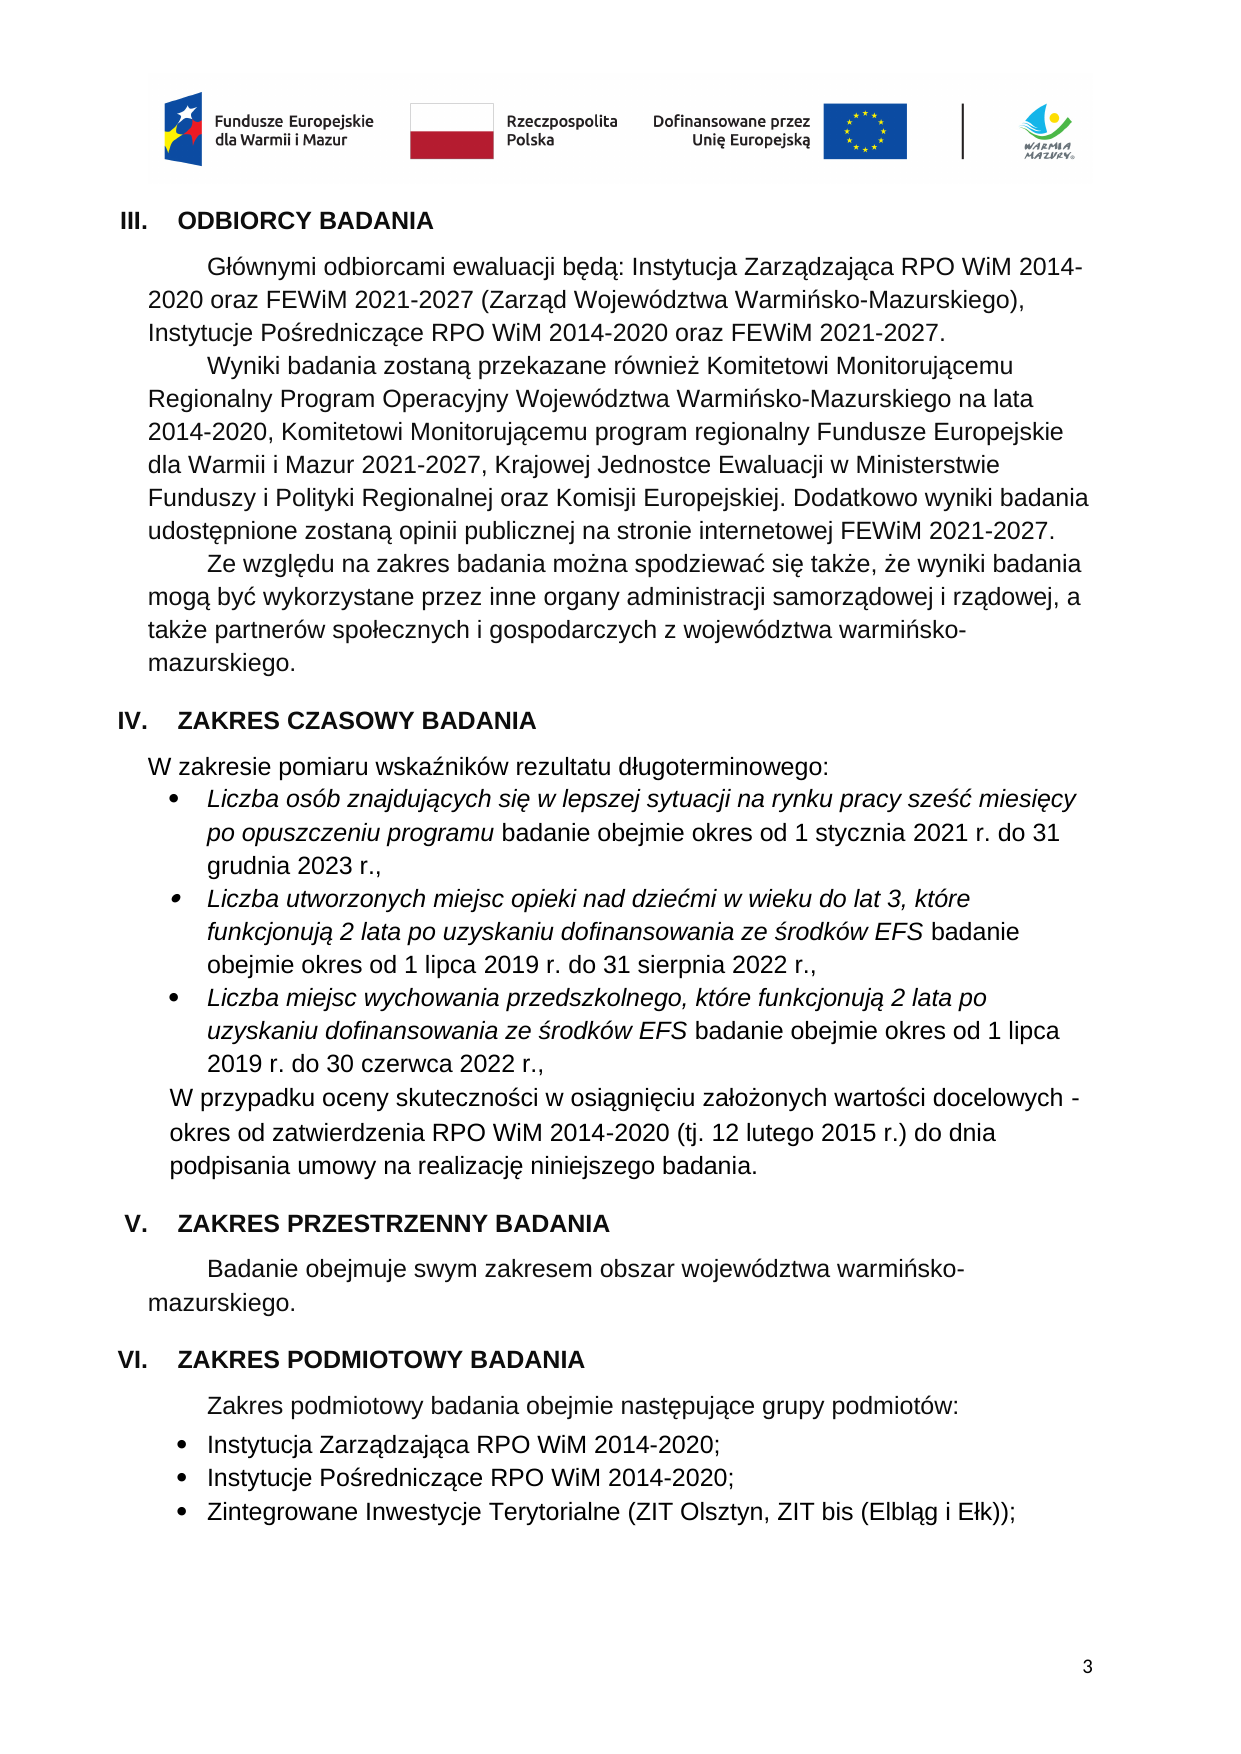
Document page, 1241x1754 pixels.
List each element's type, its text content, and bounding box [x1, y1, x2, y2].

list Liczba utworzonych miejsc opieki nad dziećmi w wieku do lat 3, które funkcjonują 2 lata po uzyskaniu dofinansowania ze środków EFS badanie obejmie okres od 1 lipca 2019 r. do 31 sierpnia 2022 r., [169, 884, 1092, 978]
subtitle Zakres podmiotowy badania [148, 1346, 1092, 1374]
text Wyniki badania zostaną przekazane również Komitetowi Monitorującemu Regionalny Program Operacyjny Województwa Warmińsko-Mazurskiego na lata 2014-2020, Komitetowi Monitorującemu program regionalny Fundusze Europejskie dla Warmii i Mazur 2021-2027, Krajowej Jednostce Ewaluacji w Ministerstwie Funduszy i Polityki Regionalnej oraz Komisji Europejskiej. Dodatkowo wyniki badania udostępnione zostaną opinii publicznej na stronie internetowej FEWiM 2021-2027. [148, 351, 1092, 544]
subtitle Odbiorcy badania [148, 206, 1092, 235]
list Zintegrowane Inwestycje Terytorialne (ZIT Olsztyn, ZIT bis (Elbląg i Ełk)); [177, 1497, 1092, 1525]
text Ze względu na zakres badania można spodziewać się także, że wyniki badania mogą być wykorzystane przez inne organy administracji samorządowej i rządowej, a także partnerów społecznych i gospodarczych z województwa warmińsko-mazurskiego. [148, 549, 1092, 677]
text Głównymi odbiorcami ewaluacji będą: Instytucja Zarządzająca RPO WiM 2014-2020 oraz FEWiM 2021-2027 (Zarząd Województwa Warmińsko-Mazurskiego), Instytucje Pośredniczące RPO WiM 2014-2020 oraz FEWiM 2021-2027. [148, 252, 1092, 346]
subtitle Zakres czasowy badania [148, 706, 1092, 735]
text W przypadku oceny skuteczności w osiągnięciu założonych wartości docelowych ‐ okres od zatwierdzenia RPO WiM 2014‐2020 (tj. 12 lutego 2015 r.) do dnia podpisania umowy na realizację niniejszego badania. [169, 1082, 1092, 1180]
list Instytucje Pośredniczące RPO WiM 2014-2020; [177, 1463, 1092, 1492]
list Liczba osób znajdujących się w lepszej sytuacji na rynku pracy sześć miesięcy po opuszczeniu programu badanie obejmie okres od 1 stycznia 2021 r. do 31 grudnia 2023 r., [169, 784, 1092, 879]
text Zakres podmiotowy badania obejmie następujące grupy podmiotów: [148, 1391, 1092, 1420]
list Liczba miejsc wychowania przedszkolnego, które funkcjonują 2 lata po uzyskaniu dofinansowania ze środków EFS badanie obejmie okres od 1 lipca 2019 r. do 30 czerwca 2022 r., [169, 983, 1092, 1078]
text W zakresie pomiaru wskaźników rezultatu długoterminowego: [148, 751, 1092, 780]
text Badanie obejmuje swym zakresem obszar województwa warmińsko-mazurskiego. [148, 1254, 1092, 1316]
list Instytucja Zarządzająca RPO WiM 2014-2020; [177, 1430, 1092, 1459]
subtitle Zakres przestrzenny badania [148, 1209, 1092, 1238]
picture [147, 73, 1093, 184]
